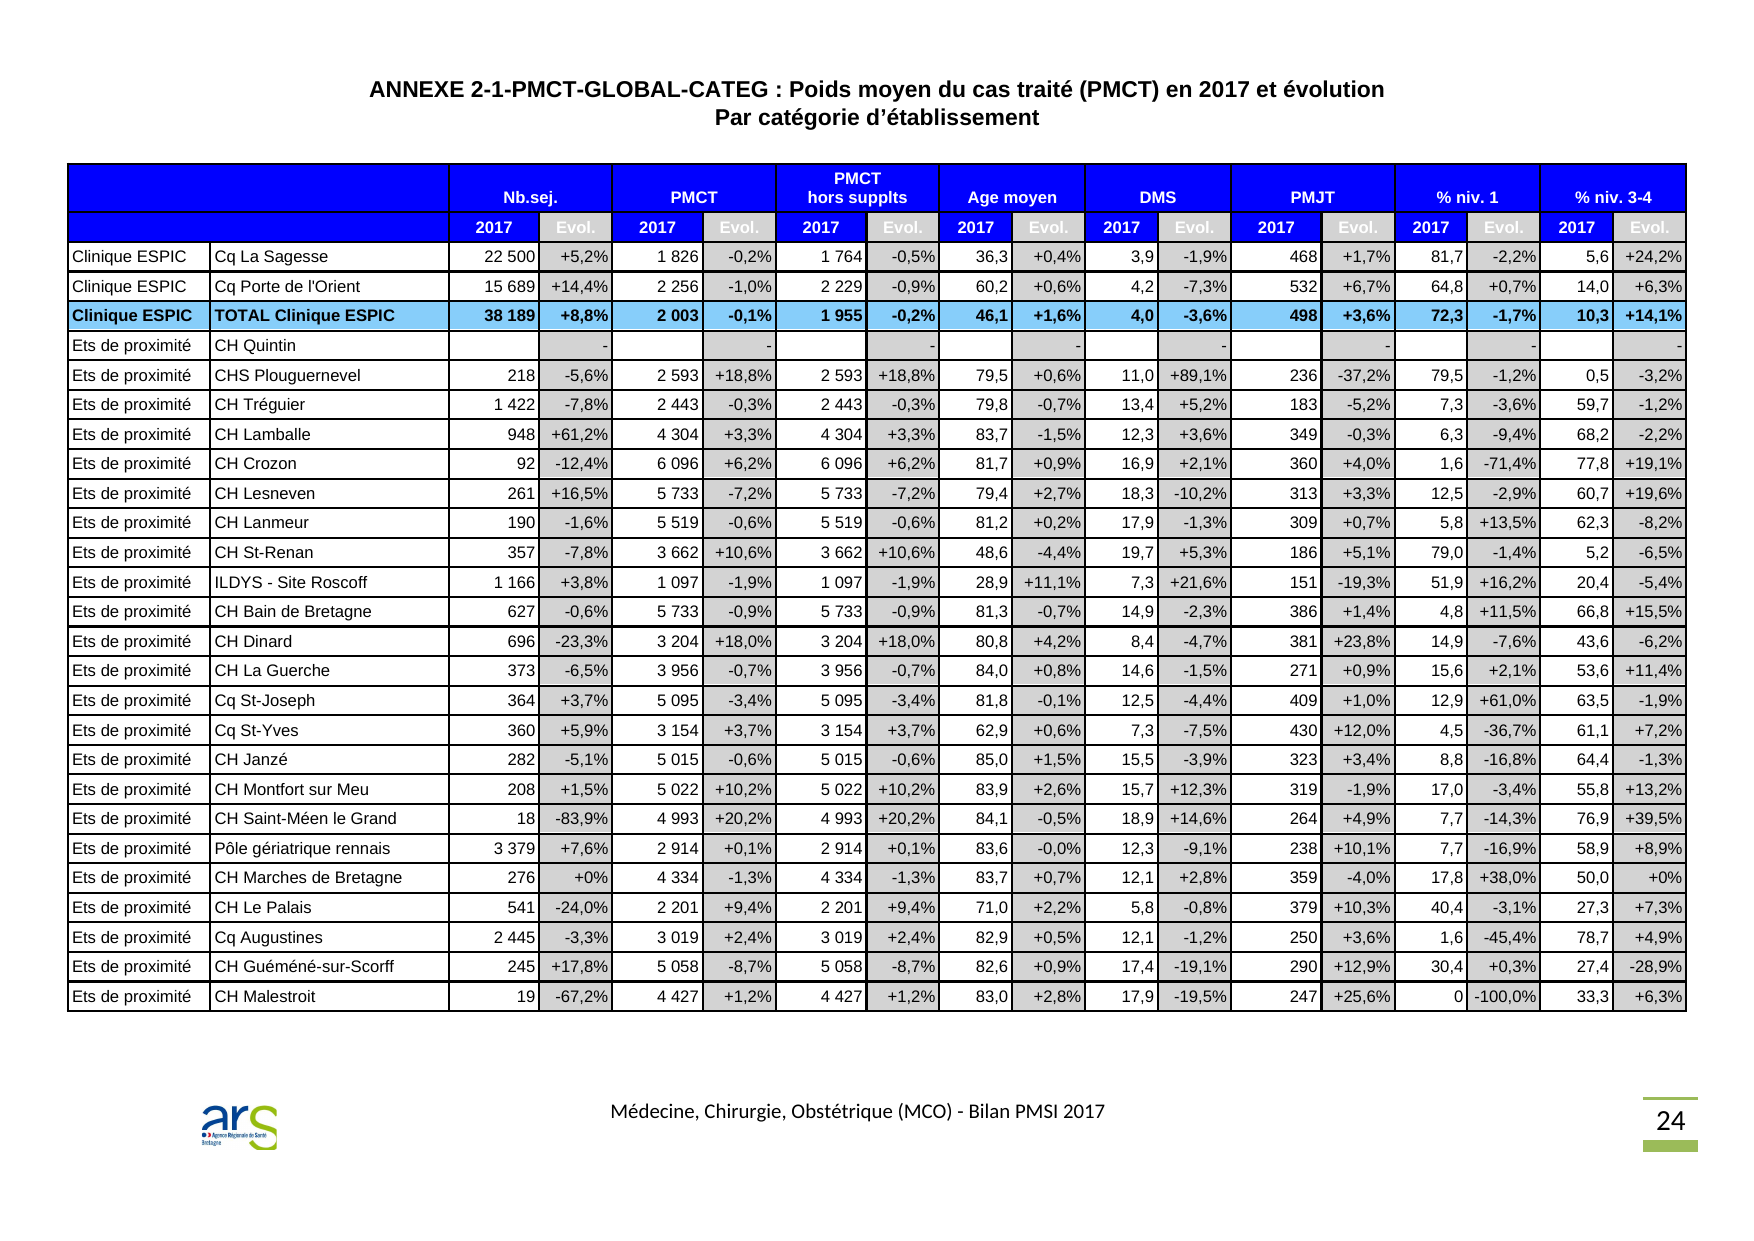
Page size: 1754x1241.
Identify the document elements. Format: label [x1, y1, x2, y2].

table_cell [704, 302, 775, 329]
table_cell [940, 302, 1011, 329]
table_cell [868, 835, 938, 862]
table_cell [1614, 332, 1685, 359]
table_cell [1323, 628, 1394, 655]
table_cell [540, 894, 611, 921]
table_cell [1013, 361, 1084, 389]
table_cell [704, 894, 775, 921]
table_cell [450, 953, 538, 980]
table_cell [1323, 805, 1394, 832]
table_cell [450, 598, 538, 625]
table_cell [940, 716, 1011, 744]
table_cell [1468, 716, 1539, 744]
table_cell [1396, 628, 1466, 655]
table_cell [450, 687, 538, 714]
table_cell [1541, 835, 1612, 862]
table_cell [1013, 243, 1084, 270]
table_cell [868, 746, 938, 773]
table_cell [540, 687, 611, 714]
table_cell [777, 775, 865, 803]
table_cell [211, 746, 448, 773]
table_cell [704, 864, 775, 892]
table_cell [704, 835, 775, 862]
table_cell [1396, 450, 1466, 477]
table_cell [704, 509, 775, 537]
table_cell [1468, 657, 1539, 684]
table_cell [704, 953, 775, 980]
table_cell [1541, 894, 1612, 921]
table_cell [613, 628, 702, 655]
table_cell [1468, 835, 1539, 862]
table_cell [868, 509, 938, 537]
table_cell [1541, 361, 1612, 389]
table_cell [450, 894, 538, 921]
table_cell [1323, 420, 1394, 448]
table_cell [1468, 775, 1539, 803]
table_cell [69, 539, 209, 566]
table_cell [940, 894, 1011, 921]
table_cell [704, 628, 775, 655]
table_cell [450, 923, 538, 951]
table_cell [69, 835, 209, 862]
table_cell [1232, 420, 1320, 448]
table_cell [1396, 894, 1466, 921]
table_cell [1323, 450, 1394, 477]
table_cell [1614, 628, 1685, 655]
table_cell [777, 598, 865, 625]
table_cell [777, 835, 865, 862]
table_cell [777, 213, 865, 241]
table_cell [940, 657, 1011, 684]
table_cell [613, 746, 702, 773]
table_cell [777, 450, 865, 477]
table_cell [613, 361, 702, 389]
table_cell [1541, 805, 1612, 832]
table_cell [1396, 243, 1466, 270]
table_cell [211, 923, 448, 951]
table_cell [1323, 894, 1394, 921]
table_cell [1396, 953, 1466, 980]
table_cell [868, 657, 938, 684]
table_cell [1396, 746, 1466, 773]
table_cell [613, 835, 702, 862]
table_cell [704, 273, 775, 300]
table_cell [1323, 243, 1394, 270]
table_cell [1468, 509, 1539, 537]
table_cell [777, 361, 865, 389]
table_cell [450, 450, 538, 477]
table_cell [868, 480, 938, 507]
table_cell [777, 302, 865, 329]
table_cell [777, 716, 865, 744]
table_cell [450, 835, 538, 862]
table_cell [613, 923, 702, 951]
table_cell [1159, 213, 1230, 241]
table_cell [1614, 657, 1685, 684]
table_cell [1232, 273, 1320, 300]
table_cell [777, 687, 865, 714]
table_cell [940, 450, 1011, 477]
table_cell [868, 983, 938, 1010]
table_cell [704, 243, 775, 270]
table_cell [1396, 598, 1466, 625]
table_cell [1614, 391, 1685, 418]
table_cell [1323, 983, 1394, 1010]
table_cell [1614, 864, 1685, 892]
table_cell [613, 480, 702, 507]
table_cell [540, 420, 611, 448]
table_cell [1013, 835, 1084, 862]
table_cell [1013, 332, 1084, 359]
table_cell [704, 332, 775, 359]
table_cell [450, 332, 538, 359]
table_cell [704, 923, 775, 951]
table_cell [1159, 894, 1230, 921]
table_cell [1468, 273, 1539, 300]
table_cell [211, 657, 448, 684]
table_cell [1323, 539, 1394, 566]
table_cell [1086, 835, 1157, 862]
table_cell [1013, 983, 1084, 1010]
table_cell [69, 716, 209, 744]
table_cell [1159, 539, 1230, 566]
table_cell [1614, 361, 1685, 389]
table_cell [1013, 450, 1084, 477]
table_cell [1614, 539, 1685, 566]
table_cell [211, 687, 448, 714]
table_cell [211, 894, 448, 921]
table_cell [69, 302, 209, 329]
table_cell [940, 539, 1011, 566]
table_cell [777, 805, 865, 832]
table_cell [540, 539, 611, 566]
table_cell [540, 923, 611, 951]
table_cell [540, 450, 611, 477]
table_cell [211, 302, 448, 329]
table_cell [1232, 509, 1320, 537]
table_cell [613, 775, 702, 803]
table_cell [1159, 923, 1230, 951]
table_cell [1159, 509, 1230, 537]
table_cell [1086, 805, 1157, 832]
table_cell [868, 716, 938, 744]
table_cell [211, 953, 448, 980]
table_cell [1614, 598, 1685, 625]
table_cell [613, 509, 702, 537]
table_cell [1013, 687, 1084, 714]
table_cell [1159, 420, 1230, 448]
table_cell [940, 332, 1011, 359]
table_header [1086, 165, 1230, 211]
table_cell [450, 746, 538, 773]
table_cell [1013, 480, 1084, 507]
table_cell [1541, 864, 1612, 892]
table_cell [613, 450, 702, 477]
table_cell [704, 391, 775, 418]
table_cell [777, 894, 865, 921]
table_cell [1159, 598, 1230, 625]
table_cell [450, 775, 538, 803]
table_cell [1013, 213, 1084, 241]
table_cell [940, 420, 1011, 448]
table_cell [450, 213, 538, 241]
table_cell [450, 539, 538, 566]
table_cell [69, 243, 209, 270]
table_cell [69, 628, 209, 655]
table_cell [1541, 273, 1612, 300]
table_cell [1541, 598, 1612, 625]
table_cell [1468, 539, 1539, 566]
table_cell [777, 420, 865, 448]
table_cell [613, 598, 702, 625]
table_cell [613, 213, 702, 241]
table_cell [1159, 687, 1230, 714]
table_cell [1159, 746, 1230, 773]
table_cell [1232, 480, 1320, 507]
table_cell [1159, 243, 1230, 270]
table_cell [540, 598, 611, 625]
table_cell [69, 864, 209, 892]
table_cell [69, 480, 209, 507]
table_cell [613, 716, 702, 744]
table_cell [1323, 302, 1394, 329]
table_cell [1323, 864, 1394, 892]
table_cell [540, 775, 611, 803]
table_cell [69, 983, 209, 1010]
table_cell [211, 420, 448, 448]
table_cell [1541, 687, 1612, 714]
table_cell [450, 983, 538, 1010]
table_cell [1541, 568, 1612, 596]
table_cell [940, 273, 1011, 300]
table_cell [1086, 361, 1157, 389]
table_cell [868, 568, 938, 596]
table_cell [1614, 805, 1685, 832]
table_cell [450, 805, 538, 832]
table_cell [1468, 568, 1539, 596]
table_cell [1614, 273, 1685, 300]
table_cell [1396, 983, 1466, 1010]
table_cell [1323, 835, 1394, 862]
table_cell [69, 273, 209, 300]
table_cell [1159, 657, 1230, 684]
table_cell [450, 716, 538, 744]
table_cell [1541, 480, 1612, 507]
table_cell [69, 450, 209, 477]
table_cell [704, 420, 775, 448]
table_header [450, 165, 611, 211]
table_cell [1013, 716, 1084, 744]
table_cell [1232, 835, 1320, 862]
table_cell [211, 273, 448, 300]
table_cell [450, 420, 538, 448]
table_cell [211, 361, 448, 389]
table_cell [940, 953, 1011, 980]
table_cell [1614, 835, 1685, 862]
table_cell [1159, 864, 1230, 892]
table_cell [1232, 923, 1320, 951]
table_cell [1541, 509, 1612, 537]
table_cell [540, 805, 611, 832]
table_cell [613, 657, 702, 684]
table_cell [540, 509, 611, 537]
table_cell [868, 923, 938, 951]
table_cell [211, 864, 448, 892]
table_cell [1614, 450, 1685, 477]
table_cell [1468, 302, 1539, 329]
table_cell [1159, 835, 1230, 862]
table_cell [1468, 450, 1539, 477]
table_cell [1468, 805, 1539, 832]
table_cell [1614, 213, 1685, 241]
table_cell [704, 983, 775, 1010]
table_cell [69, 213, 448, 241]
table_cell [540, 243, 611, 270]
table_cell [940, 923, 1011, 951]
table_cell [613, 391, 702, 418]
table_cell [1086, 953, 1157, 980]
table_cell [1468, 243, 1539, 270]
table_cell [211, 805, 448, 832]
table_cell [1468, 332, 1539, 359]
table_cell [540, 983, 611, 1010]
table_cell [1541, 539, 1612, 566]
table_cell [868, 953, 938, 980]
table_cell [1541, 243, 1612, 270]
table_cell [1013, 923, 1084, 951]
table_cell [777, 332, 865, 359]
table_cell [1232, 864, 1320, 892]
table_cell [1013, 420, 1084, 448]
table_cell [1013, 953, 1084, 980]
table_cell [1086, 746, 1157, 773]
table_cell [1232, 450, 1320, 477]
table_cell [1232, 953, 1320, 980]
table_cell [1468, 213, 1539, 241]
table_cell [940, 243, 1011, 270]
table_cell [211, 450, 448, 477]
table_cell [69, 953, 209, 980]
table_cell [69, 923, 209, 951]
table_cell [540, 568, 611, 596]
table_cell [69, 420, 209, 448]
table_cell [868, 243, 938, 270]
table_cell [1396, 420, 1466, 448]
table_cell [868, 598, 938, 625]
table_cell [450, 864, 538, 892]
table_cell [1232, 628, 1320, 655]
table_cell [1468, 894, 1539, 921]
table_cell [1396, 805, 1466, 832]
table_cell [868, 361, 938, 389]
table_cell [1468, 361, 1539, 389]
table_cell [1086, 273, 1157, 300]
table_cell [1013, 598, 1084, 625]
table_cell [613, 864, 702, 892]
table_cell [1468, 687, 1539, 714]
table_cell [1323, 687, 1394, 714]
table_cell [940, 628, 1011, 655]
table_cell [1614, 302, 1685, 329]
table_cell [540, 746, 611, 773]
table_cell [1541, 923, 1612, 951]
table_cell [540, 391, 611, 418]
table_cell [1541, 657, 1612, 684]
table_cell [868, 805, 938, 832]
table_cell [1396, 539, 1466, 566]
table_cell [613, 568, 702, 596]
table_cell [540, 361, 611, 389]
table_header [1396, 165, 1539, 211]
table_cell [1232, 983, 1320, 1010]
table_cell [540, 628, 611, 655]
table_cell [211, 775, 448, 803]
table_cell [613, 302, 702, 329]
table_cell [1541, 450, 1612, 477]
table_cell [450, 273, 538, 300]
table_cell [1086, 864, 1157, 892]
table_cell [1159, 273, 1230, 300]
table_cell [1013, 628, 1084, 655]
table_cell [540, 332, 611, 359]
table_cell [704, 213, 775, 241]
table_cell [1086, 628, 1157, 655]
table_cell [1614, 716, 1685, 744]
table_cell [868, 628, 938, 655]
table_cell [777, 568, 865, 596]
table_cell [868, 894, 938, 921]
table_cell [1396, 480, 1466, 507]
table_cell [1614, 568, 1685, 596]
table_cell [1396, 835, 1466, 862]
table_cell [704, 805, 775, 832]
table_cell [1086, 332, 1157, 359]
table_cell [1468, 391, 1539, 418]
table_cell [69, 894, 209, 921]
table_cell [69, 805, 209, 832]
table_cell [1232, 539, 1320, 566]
picture [201, 1105, 277, 1150]
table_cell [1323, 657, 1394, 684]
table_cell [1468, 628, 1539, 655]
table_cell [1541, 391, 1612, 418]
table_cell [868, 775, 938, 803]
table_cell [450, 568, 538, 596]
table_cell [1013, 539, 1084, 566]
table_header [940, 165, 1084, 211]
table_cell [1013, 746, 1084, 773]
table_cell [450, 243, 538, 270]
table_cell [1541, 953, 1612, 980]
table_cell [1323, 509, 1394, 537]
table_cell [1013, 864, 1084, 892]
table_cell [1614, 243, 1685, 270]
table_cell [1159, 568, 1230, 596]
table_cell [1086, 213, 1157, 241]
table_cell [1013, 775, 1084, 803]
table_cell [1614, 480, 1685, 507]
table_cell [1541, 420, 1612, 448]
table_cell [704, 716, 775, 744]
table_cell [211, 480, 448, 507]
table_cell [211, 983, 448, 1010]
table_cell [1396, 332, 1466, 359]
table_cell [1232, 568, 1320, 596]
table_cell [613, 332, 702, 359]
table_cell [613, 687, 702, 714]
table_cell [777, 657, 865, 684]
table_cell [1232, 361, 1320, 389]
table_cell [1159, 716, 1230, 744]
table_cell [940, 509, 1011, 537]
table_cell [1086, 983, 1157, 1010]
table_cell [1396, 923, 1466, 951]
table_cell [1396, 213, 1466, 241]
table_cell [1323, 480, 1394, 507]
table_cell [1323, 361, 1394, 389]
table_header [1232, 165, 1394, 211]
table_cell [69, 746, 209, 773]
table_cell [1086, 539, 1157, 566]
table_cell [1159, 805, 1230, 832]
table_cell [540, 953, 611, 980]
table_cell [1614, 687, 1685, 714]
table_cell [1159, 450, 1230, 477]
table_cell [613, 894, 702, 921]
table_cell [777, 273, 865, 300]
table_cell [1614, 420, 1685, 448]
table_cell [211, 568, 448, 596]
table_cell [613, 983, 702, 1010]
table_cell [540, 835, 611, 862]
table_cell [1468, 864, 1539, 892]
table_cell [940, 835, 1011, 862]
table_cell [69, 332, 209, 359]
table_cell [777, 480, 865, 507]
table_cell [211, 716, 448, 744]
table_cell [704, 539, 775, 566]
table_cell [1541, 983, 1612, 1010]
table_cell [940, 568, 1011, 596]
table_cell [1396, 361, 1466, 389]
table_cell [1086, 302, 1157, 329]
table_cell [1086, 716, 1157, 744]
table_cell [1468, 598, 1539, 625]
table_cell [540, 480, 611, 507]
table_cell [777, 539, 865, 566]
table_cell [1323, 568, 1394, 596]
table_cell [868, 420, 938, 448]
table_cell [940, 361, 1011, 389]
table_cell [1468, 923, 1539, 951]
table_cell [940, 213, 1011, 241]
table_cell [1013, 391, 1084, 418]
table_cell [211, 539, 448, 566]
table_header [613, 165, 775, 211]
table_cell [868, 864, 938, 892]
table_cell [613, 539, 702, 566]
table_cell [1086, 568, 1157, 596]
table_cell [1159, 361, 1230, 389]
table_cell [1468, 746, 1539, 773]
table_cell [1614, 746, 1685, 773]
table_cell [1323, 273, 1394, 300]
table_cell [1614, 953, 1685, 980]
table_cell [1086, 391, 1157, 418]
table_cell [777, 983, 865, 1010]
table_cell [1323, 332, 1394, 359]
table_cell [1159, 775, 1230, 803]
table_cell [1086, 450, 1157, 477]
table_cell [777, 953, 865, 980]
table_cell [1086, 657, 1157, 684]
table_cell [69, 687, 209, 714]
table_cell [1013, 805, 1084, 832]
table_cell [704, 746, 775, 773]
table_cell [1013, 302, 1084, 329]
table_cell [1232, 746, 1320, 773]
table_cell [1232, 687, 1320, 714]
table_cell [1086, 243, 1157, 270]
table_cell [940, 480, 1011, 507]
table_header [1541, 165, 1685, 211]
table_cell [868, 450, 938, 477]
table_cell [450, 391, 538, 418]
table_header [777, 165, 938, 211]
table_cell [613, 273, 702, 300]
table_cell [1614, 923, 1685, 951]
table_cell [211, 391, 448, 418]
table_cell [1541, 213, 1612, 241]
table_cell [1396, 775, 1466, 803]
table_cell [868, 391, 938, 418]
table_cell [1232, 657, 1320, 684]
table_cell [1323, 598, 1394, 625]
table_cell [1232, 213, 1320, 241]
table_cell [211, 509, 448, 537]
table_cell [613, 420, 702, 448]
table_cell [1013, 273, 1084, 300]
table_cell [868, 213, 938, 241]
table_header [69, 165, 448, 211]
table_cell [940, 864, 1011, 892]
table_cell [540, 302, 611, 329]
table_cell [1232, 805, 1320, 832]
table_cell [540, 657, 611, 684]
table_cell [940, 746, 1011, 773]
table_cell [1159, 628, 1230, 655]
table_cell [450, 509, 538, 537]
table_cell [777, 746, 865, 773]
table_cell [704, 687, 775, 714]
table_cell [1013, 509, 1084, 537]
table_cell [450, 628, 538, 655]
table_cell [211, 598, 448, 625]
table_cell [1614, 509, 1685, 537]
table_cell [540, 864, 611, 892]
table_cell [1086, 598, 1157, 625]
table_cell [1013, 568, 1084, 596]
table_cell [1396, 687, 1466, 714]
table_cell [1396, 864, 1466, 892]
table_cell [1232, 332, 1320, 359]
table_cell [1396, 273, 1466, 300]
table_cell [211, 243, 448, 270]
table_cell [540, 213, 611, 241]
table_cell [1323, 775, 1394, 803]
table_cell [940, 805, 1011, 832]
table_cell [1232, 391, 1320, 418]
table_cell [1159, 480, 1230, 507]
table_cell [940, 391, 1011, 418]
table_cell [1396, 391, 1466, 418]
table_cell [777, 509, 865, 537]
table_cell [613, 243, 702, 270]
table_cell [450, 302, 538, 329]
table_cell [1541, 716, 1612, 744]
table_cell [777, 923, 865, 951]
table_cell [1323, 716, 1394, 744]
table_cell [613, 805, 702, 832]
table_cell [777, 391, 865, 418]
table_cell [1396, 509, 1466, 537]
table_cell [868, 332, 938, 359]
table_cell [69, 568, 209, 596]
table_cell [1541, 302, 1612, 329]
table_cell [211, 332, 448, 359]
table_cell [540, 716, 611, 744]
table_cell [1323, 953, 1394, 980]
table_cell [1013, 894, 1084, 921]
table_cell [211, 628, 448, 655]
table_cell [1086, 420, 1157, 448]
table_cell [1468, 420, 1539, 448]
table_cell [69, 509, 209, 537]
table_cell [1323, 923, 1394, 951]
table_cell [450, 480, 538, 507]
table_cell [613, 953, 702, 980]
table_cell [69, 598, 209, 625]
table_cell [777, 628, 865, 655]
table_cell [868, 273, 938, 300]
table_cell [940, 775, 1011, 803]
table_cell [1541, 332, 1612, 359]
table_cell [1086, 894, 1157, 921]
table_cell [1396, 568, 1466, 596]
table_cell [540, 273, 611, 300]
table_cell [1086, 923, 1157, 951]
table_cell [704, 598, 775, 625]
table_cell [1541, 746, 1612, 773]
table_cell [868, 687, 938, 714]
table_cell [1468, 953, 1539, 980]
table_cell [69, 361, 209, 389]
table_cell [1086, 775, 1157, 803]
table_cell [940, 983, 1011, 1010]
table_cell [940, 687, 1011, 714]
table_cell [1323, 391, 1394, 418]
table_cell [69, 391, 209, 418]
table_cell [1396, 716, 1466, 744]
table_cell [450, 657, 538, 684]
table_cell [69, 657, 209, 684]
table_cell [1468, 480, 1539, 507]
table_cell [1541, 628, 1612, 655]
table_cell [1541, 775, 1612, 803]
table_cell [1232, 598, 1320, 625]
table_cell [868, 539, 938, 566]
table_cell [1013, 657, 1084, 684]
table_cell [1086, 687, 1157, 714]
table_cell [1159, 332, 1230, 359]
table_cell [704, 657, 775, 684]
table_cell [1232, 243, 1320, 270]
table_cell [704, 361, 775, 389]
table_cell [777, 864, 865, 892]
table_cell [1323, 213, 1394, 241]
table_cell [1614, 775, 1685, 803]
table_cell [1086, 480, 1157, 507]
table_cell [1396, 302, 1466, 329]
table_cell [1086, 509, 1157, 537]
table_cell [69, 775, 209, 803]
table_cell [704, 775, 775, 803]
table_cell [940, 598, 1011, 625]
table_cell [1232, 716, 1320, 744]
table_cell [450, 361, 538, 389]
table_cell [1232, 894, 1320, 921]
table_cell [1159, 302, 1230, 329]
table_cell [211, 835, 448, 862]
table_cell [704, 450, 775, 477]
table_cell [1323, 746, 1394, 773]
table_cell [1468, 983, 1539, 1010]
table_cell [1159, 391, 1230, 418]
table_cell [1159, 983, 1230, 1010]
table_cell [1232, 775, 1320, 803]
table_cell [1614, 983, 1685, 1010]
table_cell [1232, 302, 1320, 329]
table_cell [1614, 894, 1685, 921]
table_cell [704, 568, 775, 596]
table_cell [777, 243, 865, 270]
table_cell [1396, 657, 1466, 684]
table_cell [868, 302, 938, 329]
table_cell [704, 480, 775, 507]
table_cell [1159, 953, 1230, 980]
